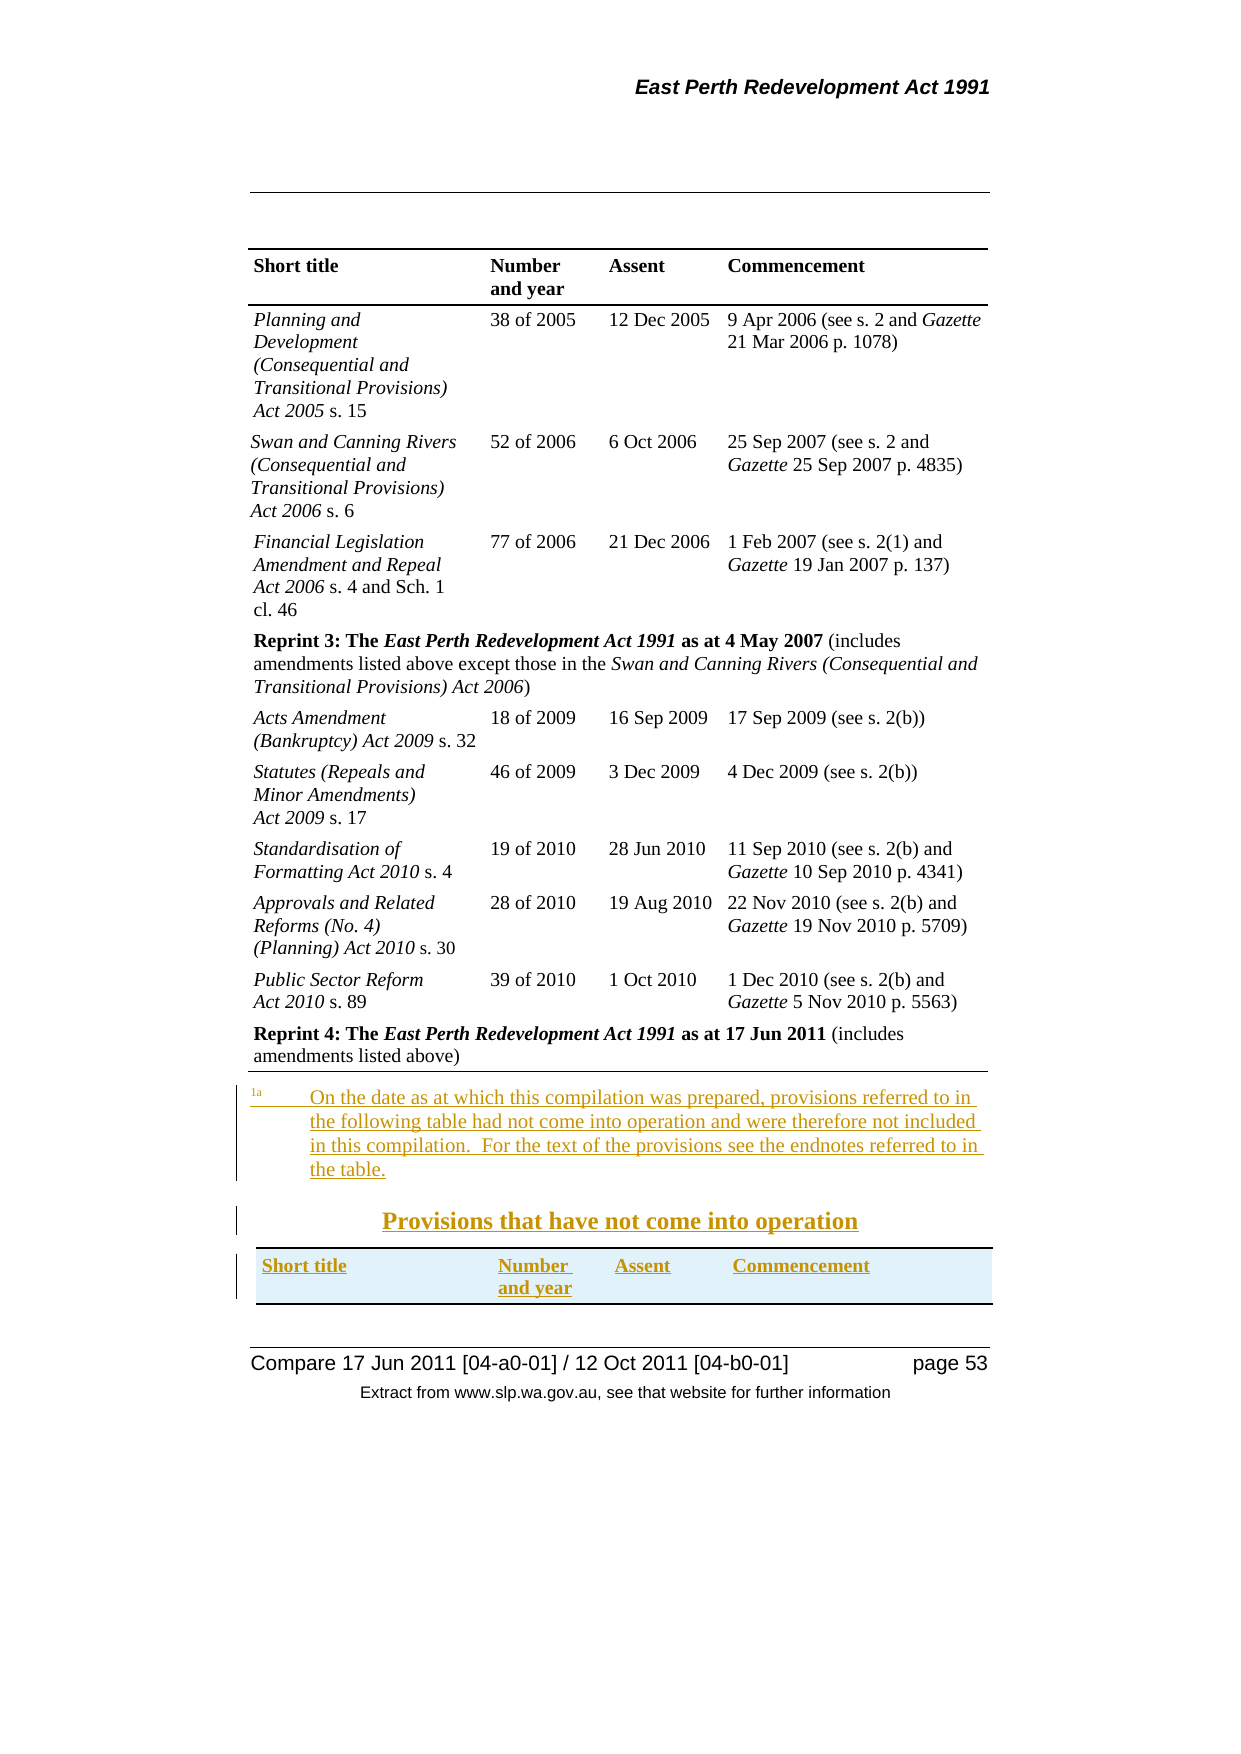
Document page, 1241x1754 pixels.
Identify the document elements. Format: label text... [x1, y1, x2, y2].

table_cell Swan and (Consequential and Transitional Provisions) Act 2006 s. 6 [248, 426, 484, 526]
table_cell 18 of 2009 [484, 702, 603, 756]
table_cell Reprint 3: The Redevelopment Act 1991 as at 4 May 2007 (includes amendments listed above except those in the Swan and Canning Rivers (Consequential and Transitional Provisions) Act 2006) [248, 625, 987, 702]
table_cell Statutes (Repeals and Minor Amendments) Act 2009 s. 17 [248, 756, 484, 833]
table_cell 1 Dec 2010 (see s. 2(b) and Gazette 5 Nov 2010 p. 5563) [721, 963, 987, 1017]
table_cell 6 Oct 2006 [603, 426, 721, 526]
table_cell 1 Oct 2010 [603, 963, 721, 1017]
table_cell 52 of 2006 [484, 426, 603, 526]
table_cell 9 Apr 2006 (see s. 2 and Gazette 21 Mar 2006 p. 1078) [721, 306, 987, 426]
table_header Number and year [484, 250, 603, 303]
table_cell 3 Dec 2009 [603, 756, 721, 833]
table_cell 28 of 2010 [484, 887, 603, 963]
table_cell 22 Nov 2010 (see s. 2(b) and Gazette 19 Nov 2010 p. 5709) [721, 887, 987, 963]
table_header Commencement [721, 250, 987, 303]
table_cell 21 Dec 2006 [603, 526, 721, 625]
table_cell 11 Sep 2010 (see s. 2(b) and Gazette 10 Sep 2010 p. 4341) [721, 833, 987, 887]
table_cell Approvals and Related Reforms (No. 4) (Planning) Act 2010 s. 30 [248, 887, 484, 963]
table_cell 25 Sep 2007 (see s. 2 and Gazette 25 Sep 2007 p. 4835) [721, 426, 991, 526]
table_cell Planning and Development (Consequential and Transitional Provisions) Act 2005 s. 15 [248, 306, 484, 426]
table_cell Financial Legislation Amendment and Repeal Act 2006 s. 4 and Sch. 1 cl. 46 [248, 526, 484, 625]
table_cell Acts Amendment (Bankruptcy) Act 2009 s. 32 [248, 702, 484, 756]
table_header Assent [603, 250, 721, 303]
table_cell Reprint 4: The Redevelopment Act 1991 as at 17 Jun 2011 (includes amendments listed above) [248, 1017, 987, 1071]
table_cell 1 Feb 2007 (see s. 2(1) and Gazette 19 Jan 2007 p. 137) [721, 526, 987, 625]
table_cell 17 Sep 2009 (see s. 2(b)) [721, 702, 987, 756]
table_cell 39 of 2010 [484, 963, 603, 1017]
table_cell 19 of 2010 [484, 833, 603, 887]
table_cell 28 Jun 2010 [603, 833, 721, 887]
table_cell 19 Aug 2010 [603, 887, 721, 963]
table_cell Public Sector Reform Act 2010 s. 89 [248, 963, 484, 1017]
table_cell 16 Sep 2009 [603, 702, 721, 756]
table_cell 38 of 2005 [484, 306, 603, 426]
table_cell 12 Dec 2005 [603, 306, 721, 426]
table_cell 4 Dec 2009 (see s. 2(b)) [721, 756, 987, 833]
table_cell 46 of 2009 [484, 756, 603, 833]
table_cell 77 of 2006 [484, 526, 603, 625]
table_header Short title [248, 250, 484, 303]
table_cell Standardisation of Formatting Act 2010 s. 4 [248, 833, 484, 887]
